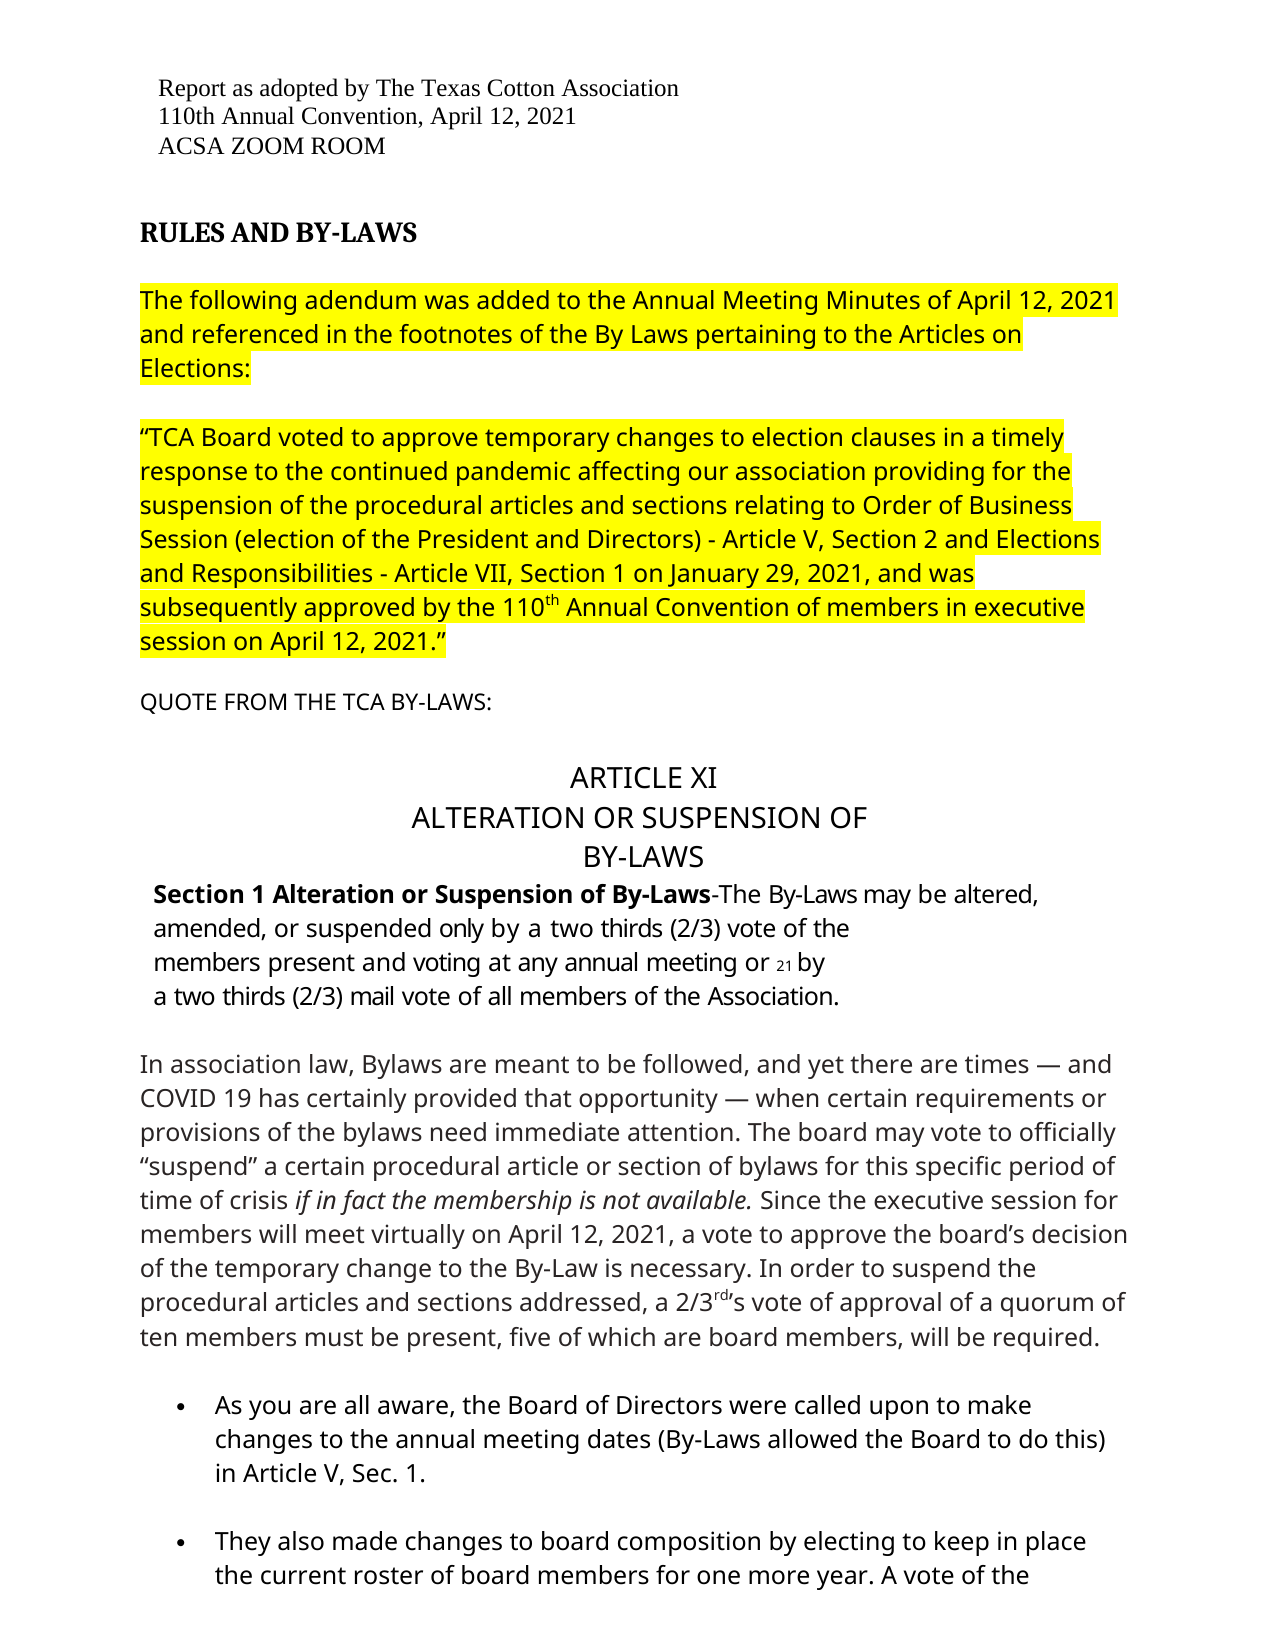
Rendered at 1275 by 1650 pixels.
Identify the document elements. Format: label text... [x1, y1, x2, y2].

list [177, 1524, 1126, 1592]
text The following adendum was added to the Annual Meeting Minutes of April 12, 2021 and referenced in the footnotes of the By Laws pertaining to the Articles on Elections: [251, 283, 1137, 385]
text QUOTE FROM THE TCA BY-LAWS: [139, 686, 1137, 718]
text “TCA Board voted to approve temporary changes to election clauses in a timely response to the continued pandemic affecting our association providing for the suspension of the procedural articles and sections relating to Order of Business Session (election of the President and Directors) - Article V, Section 2 and Elections and Responsibilities - Article VII, Section 1 on January 29, 2021, and was subsequently approved by the 110th Annual Convention of members in executive session on April 12, 2021.” [139, 419, 1137, 658]
subtitle ARTICLE XI [360, 757, 927, 797]
text ALTERATION OR SUSPENSION OF [360, 797, 926, 837]
text Section 1 Alteration or Suspension of By-Laws-The By-Laws may be altered, amended, or suspended only by a two thirds (2/3) vote of the members present and voting at any annual meeting or 21 by a two thirds (2/3) mail vote of all members of the Association. [153, 876, 1126, 1013]
list As you are all aware, the Board of Directors were called upon to make changes to the annual meeting dates (By-Laws allowed the Board to do this) in Article V, Sec. 1. [177, 1387, 1126, 1489]
text BY-LAWS [360, 837, 926, 876]
text RULES AND BY-LAWS [139, 216, 1137, 249]
